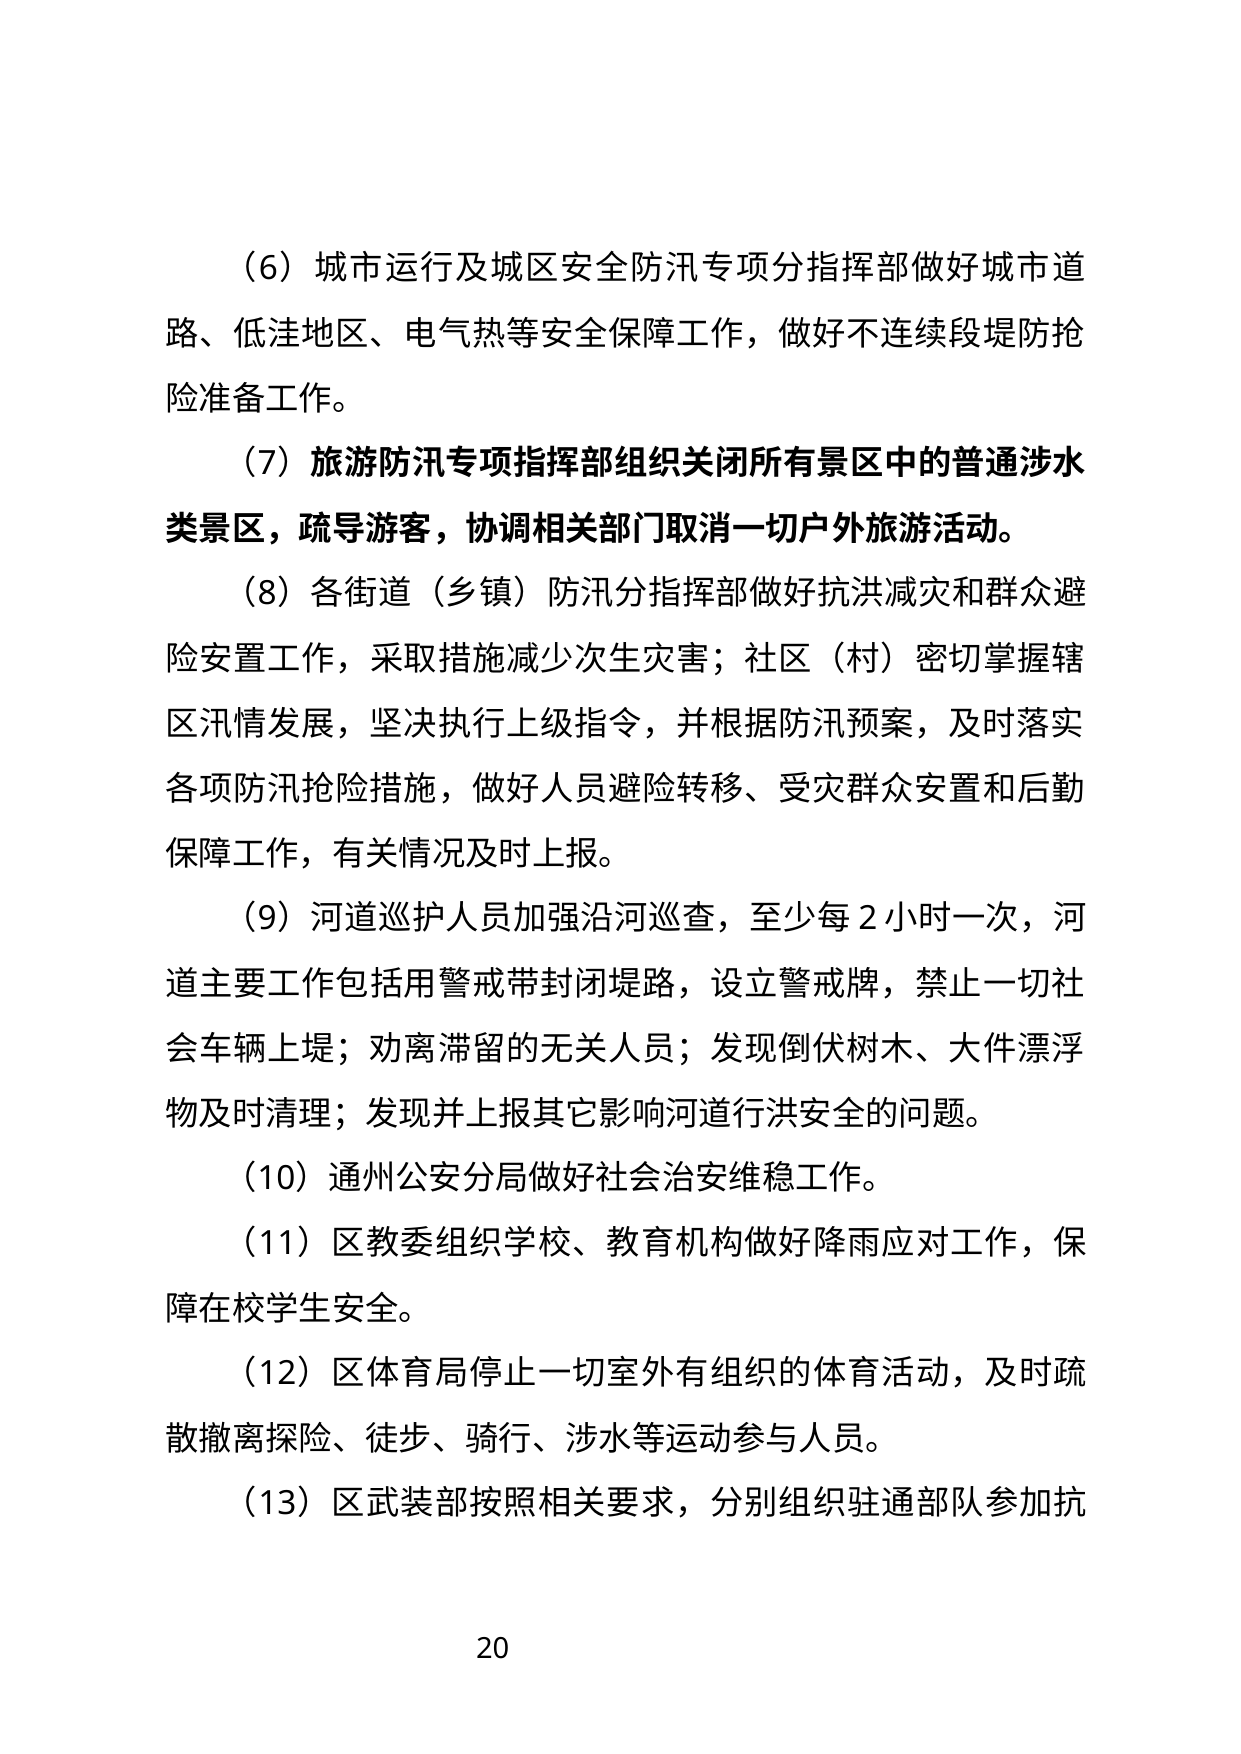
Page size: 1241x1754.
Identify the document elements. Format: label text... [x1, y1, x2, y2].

text （11）区教委组织学校、教育机构做好降雨应对工作，保障在校学生安全。 [165, 1208, 1087, 1338]
text （7）旅游防汛专项指挥部组织关闭所有景区中的普通涉水类景区，疏导游客，协调相关部门取消一切户外旅游活动。 [165, 428, 1087, 558]
text （12）区体育局停止一切室外有组织的体育活动，及时疏散撤离探险、徒步、骑行、涉水等运动参与人员。 [165, 1338, 1087, 1468]
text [165, 1468, 1087, 1533]
text （10）通州公安分局做好社会治安维稳工作。 [165, 1143, 1087, 1208]
text （6）城市运行及城区安全防汛专项分指挥部做好城市道路、低洼地区、电气热等安全保障工作，做好不连续段堤防抢险准备工作。 [165, 233, 1087, 428]
text （9）河道巡护人员加强沿河巡查，至少每2小时一次，河道主要工作包括用警戒带封闭堤路，设立警戒牌，禁止一切社会车辆上堤；劝离滞留的无关人员；发现倒伏树木、大件漂浮物及时清理；发现并上报其它影响河道行洪安全的问题。 [165, 883, 1087, 1143]
text （8）各街道（乡镇）防汛分指挥部做好抗洪减灾和群众避险安置工作，采取措施减少次生灾害；社区（村）密切掌握辖区汛情发展，坚决执行上级指令，并根据防汛预案，及时落实各项防汛抢险措施，做好人员避险转移、受灾群众安置和后勤保障工作，有关情况及时上报。 [165, 558, 1087, 883]
